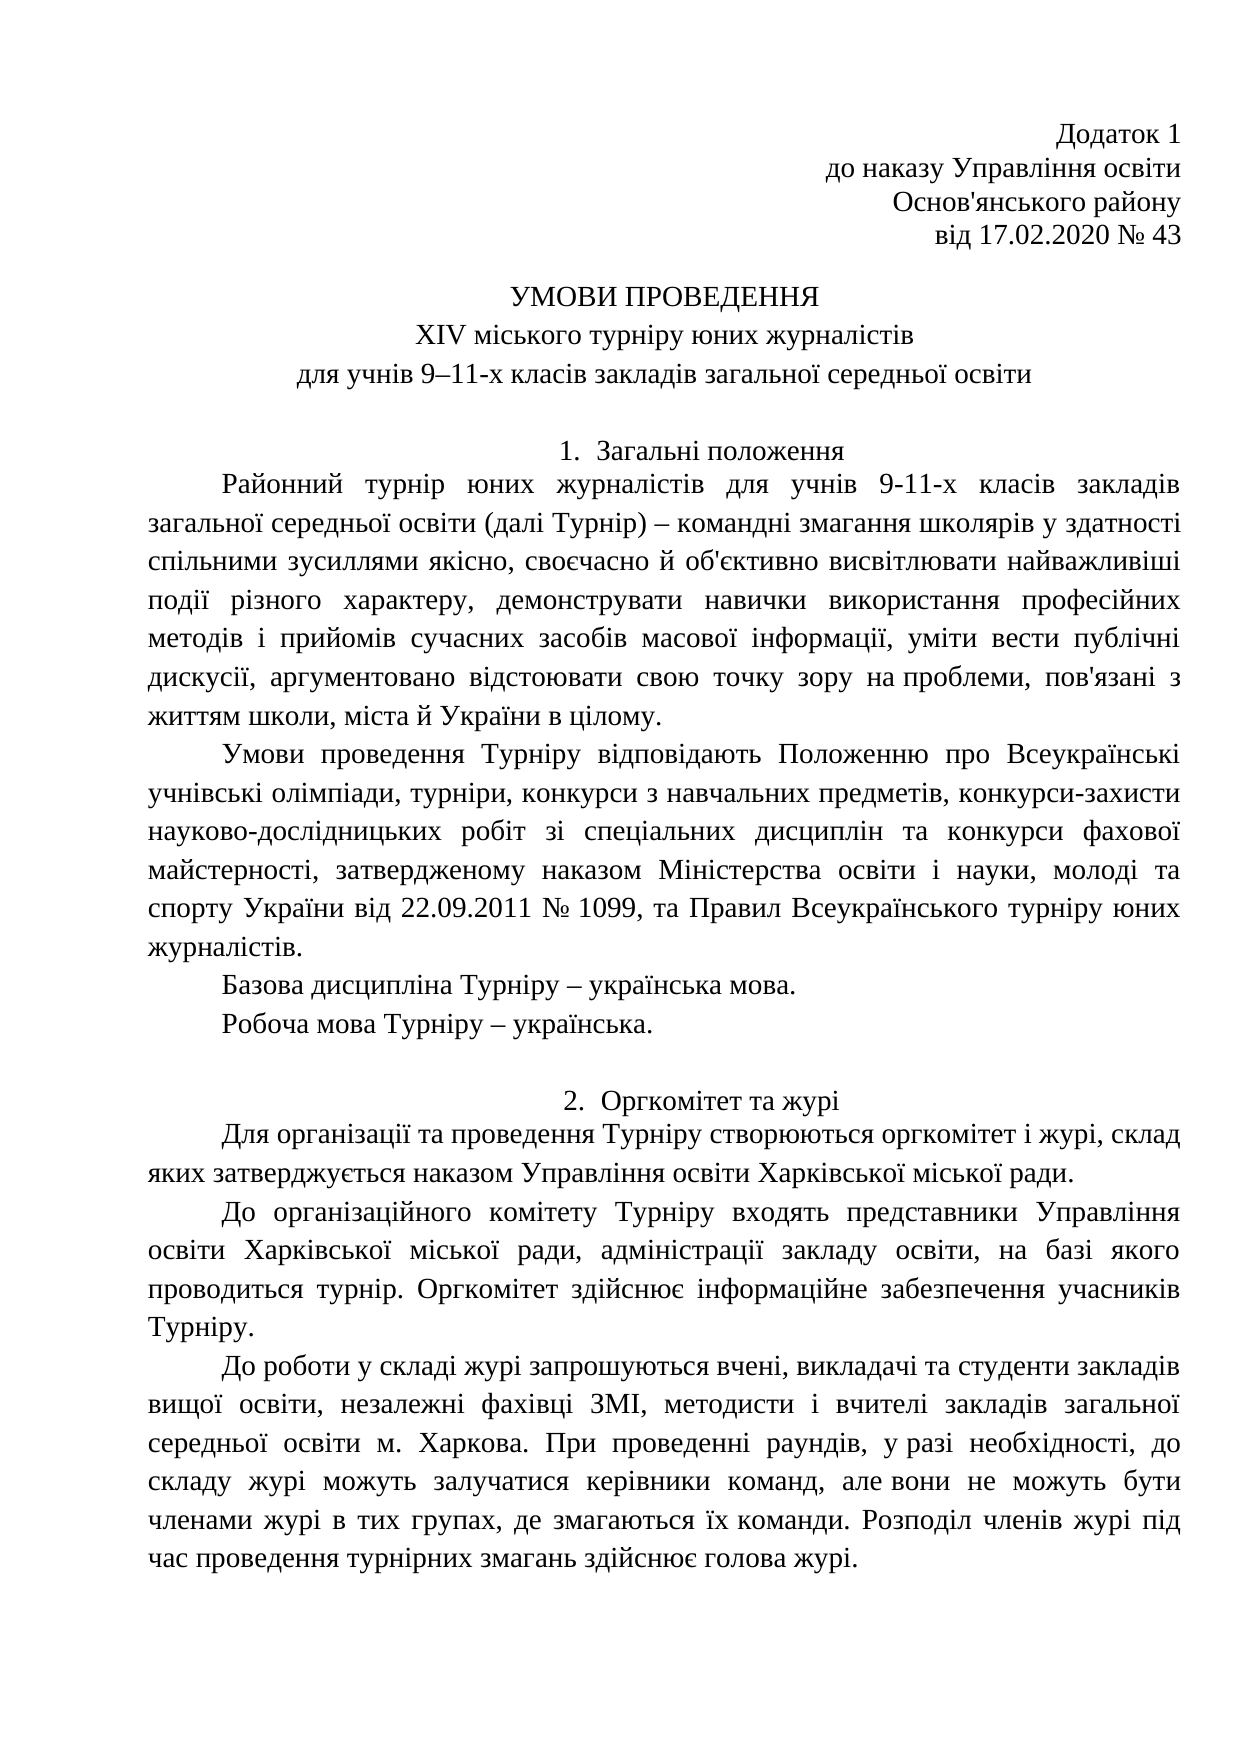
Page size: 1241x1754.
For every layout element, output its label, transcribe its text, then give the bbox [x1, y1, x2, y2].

text ХІV міського турніру юних журналістів [148, 317, 1181, 351]
text Базова дисципліна Турніру – українська мова. [148, 967, 1181, 1001]
list Загальні положення [221, 433, 1181, 466]
text Додаток 1 до наказу Управління освіти Основ'янського району від 17.02.2020 № 43 [148, 117, 1181, 251]
text Районний турнір юних журналістів для учнів 9-11-х класів закладів загальної середньої освіти (далі Турнір) – командні змагання школярів у здатності спільними зусиллями якісно, своєчасно й об'єктивно висвітлювати найважливіші події різного характеру, демонструвати навички використання професійних методів і прийомів сучасних засобів масової інформації, уміти вести публічні дискусії, аргументовано відстоювати свою точку зору на проблеми, пов'язані з життям школи, міста й України в цілому. [148, 466, 1181, 731]
text До роботи у складі журі запрошуються вчені, викладачі та студенти закладів вищої освіти, незалежні фахівці ЗМІ, методисти і вчителі закладів загальної середньої освіти м. Харкова. При проведенні раундів, у разі необхідності, до складу журі можуть залучатися керівники команд, але вони не можуть бути членами журі в тих групах, де змагаються їх команди. Розподіл членів журі під час проведення турнірних змагань здійснює голова журі. [148, 1348, 1181, 1574]
text Для організації та проведення Турніру створюються оргкомітет і журі, склад яких затверджується наказом Управління освіти Харківської міської ради. [148, 1117, 1181, 1189]
list Оргкомітет та журі [221, 1083, 1181, 1117]
text для учнів 9–11-х класів закладів загальної середньої освіти [148, 356, 1181, 389]
text Робоча мова Турніру – українська. [148, 1006, 1181, 1039]
text Умови проведення Турніру відповідають Положенню про Всеукраїнські учнівські олімпіади, турніри, конкурси з навчальних предметів, конкурси-захисти науково-дослідницьких робіт зі спеціальних дисциплін та конкурси фахової майстерності, затвердженому наказом Міністерства освіти і науки, молоді та спорту України від 22.09.2011 № 1099, та Правил Всеукраїнського турніру юних журналістів. [148, 736, 1181, 962]
text УМОВИ ПРОВЕДЕННЯ [148, 279, 1181, 312]
text До організаційного комітету Турніру входять представники Управління освіти Харківської міської ради, адміністрації закладу освіти, на базі якого проводиться турнір. Оргкомітет здійснює інформаційне забезпечення учасників Турніру. [148, 1194, 1181, 1343]
